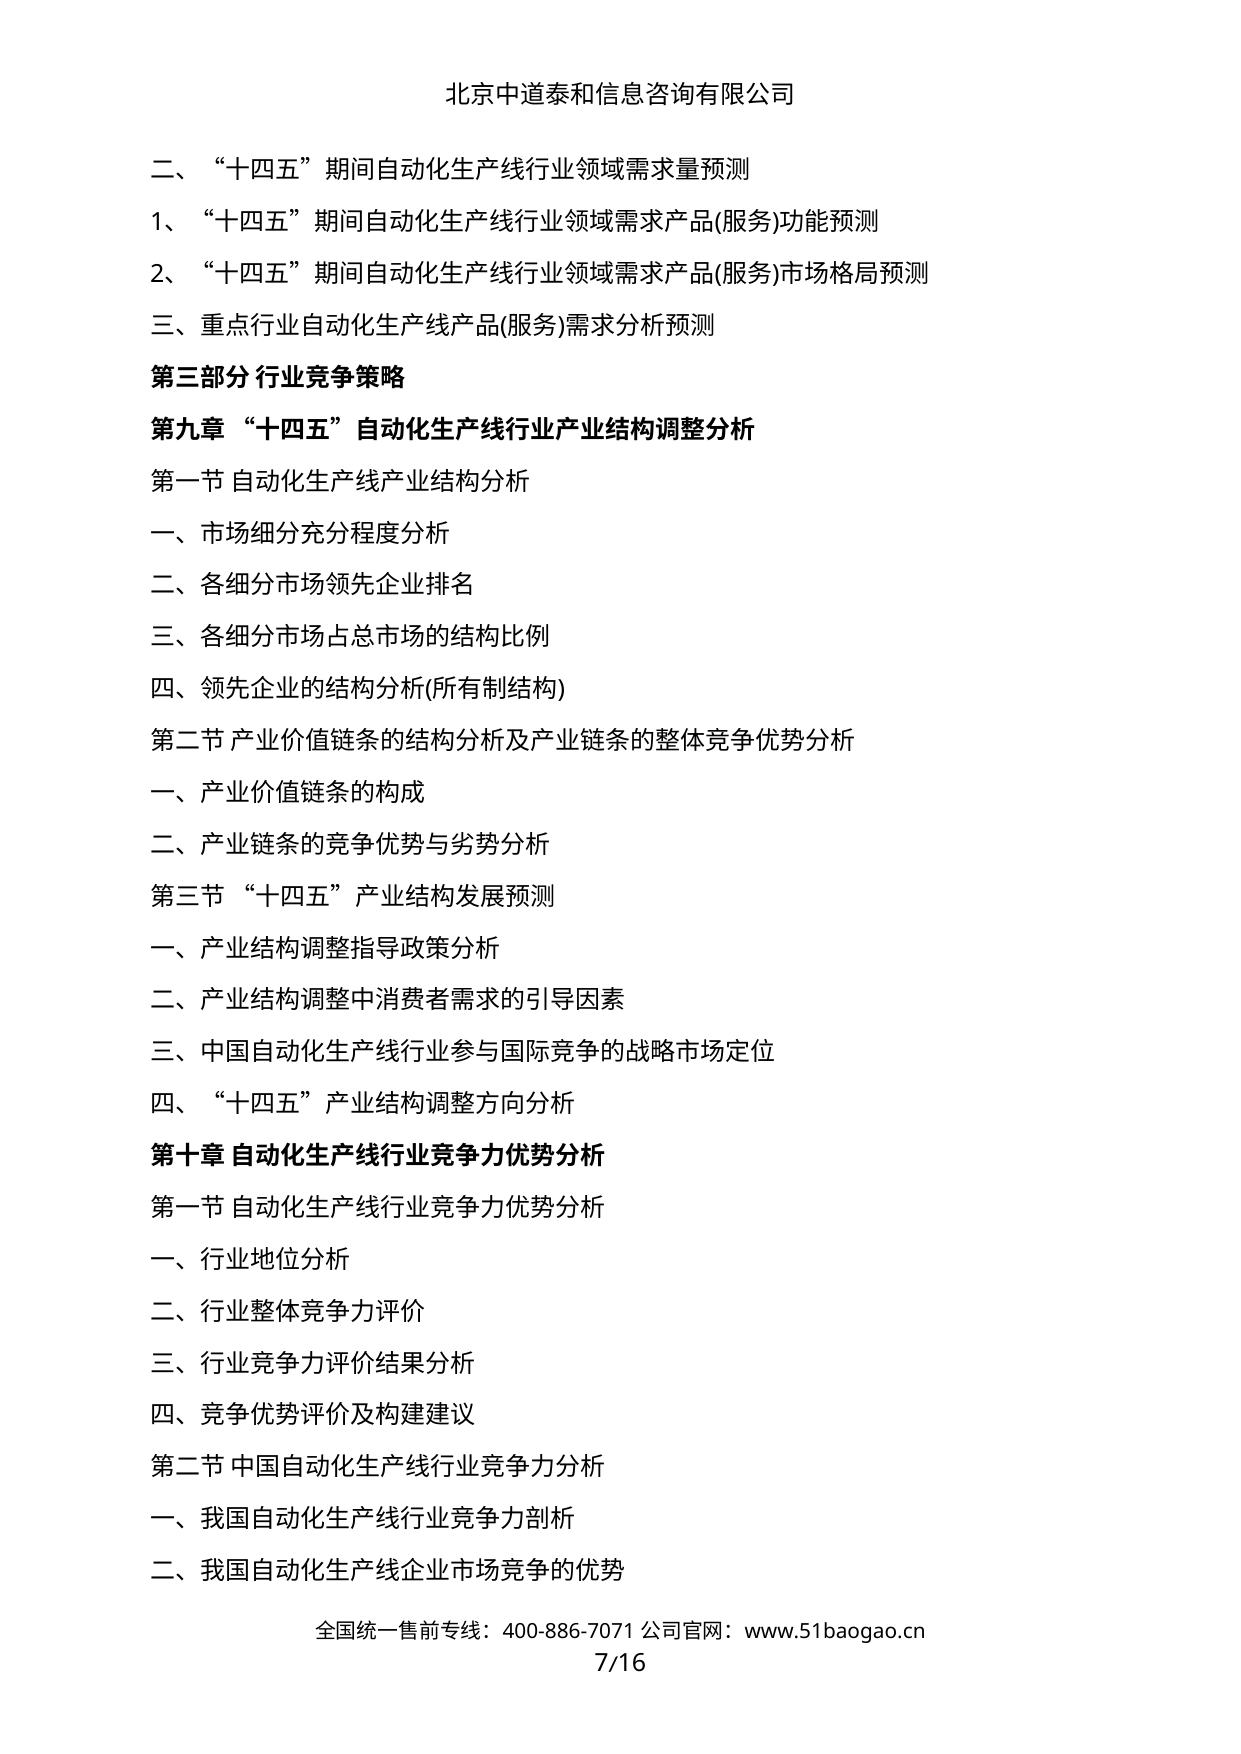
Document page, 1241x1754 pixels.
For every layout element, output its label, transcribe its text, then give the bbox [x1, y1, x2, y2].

text 一、产业价值链条的构成 [150, 772, 1090, 809]
text 四、“十四五”产业结构调整方向分析 [150, 1084, 1090, 1120]
text 第一节 自动化生产线产业结构分析 [150, 461, 1090, 497]
text 第二节 中国自动化生产线行业竞争力分析 [150, 1447, 1090, 1483]
text 第三节 “十四五”产业结构发展预测 [150, 876, 1090, 912]
text 第二节 产业价值链条的结构分析及产业链条的整体竞争优势分析 [150, 721, 1090, 757]
text 一、行业地位分析 [150, 1239, 1090, 1276]
text 第十章 自动化生产线行业竞争力优势分析 [150, 1136, 1090, 1172]
text 二、行业整体竞争力评价 [150, 1291, 1090, 1327]
text 1、“十四五”期间自动化生产线行业领域需求产品(服务)功能预测 [150, 202, 1090, 238]
text 三、中国自动化生产线行业参与国际竞争的战略市场定位 [150, 1032, 1090, 1068]
text 第九章 “十四五”自动化生产线行业产业结构调整分析 [150, 409, 1090, 446]
text 第一节 自动化生产线行业竞争力优势分析 [150, 1187, 1090, 1224]
text 三、行业竞争力评价结果分析 [150, 1343, 1090, 1379]
text 一、产业结构调整指导政策分析 [150, 928, 1090, 964]
text 第三部分 行业竞争策略 [150, 357, 1090, 394]
text 二、各细分市场领先企业排名 [150, 565, 1090, 601]
text 二、我国自动化生产线企业市场竞争的优势 [150, 1551, 1090, 1587]
text 二、产业链条的竞争优势与劣势分析 [150, 824, 1090, 861]
text 三、各细分市场占总市场的结构比例 [150, 617, 1090, 653]
text 2、“十四五”期间自动化生产线行业领域需求产品(服务)市场格局预测 [150, 254, 1090, 290]
text 一、我国自动化生产线行业竞争力剖析 [150, 1499, 1090, 1535]
text 四、竞争优势评价及构建建议 [150, 1395, 1090, 1431]
text 二、产业结构调整中消费者需求的引导因素 [150, 980, 1090, 1016]
text 四、领先企业的结构分析(所有制结构) [150, 669, 1090, 705]
text 二、“十四五”期间自动化生产线行业领域需求量预测 [150, 150, 1090, 186]
text 一、市场细分充分程度分析 [150, 513, 1090, 549]
text 三、重点行业自动化生产线产品(服务)需求分析预测 [150, 306, 1090, 342]
